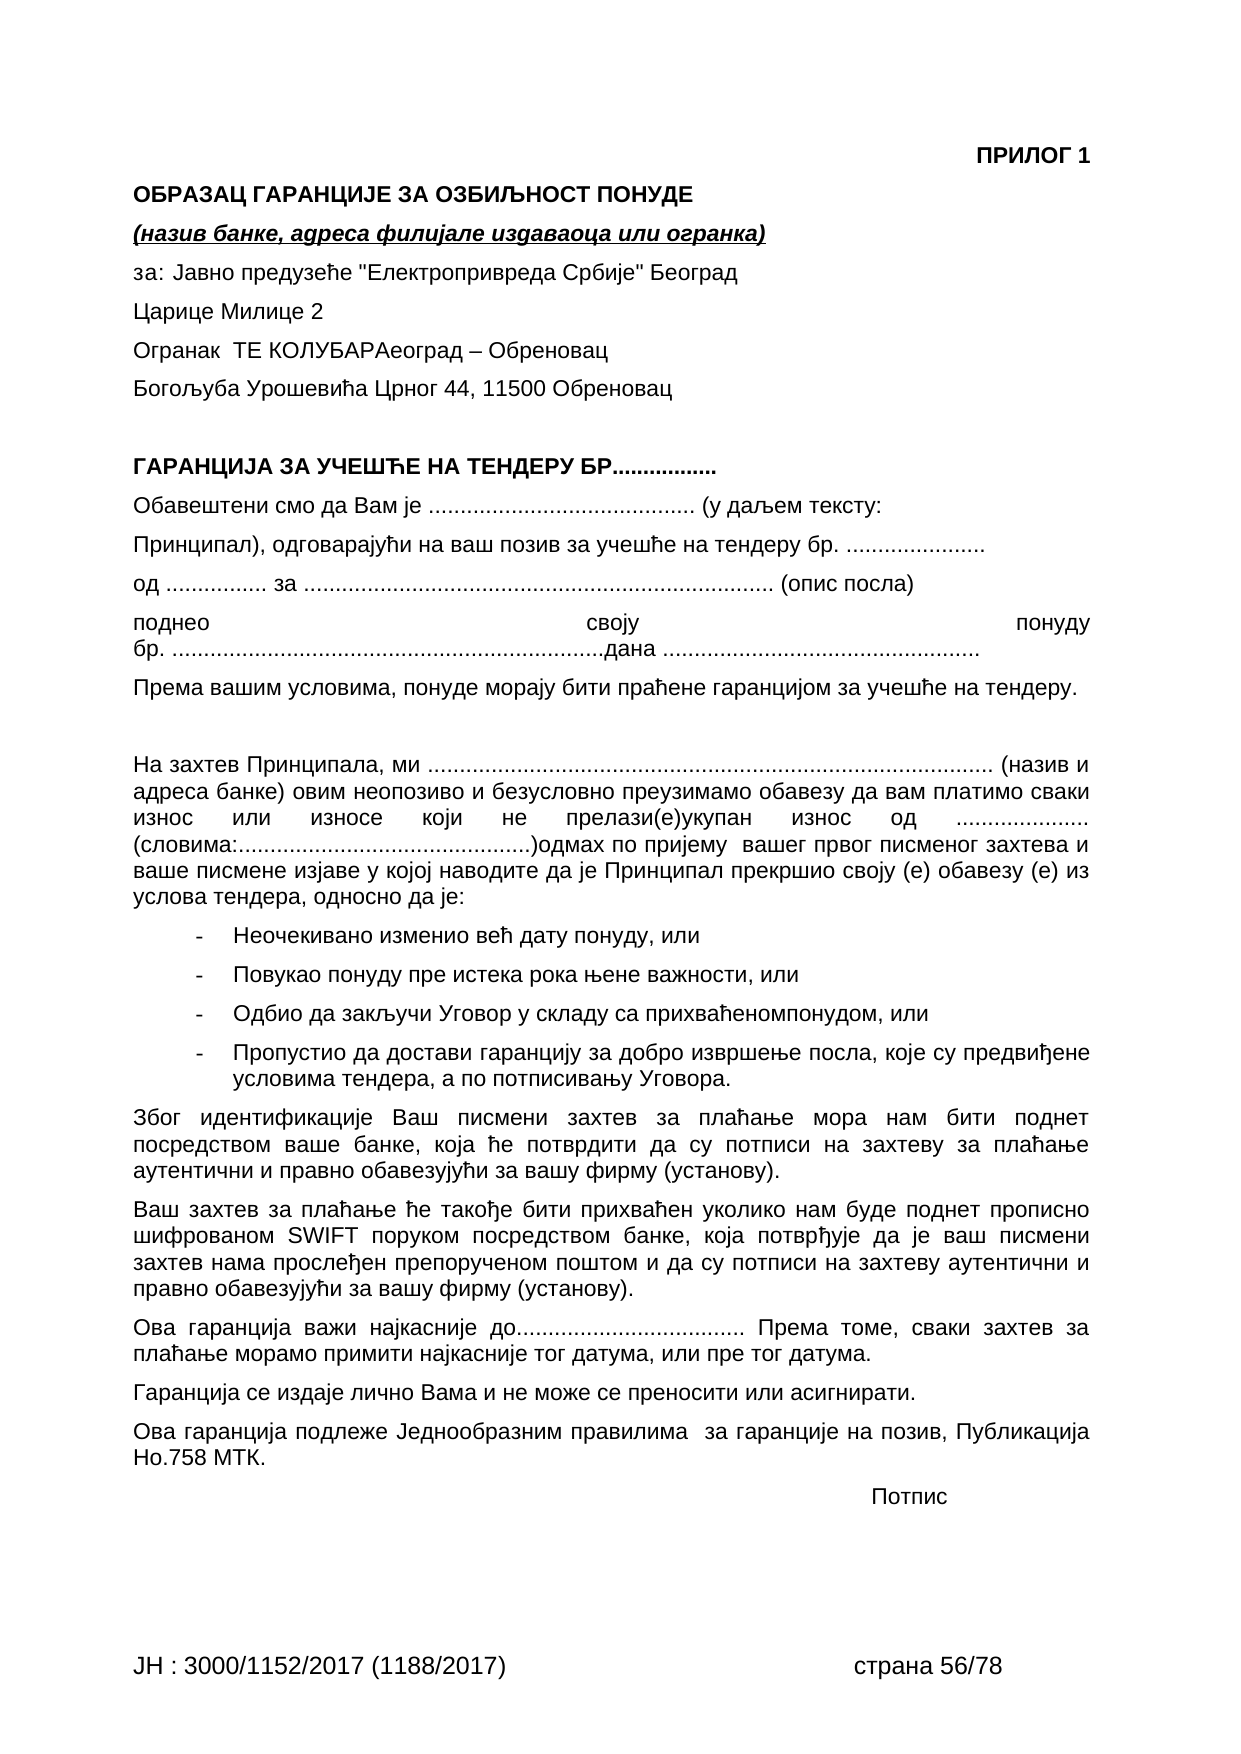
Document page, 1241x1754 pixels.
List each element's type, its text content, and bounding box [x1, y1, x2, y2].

text Огранак ТЕ КОЛУБАРАеоград – Обреновац [133, 337, 1090, 363]
text На захтев Принципала, ми ......................................................................................... (назив и адреса банке) овим неопозиво и безусловно преузимамо обавезу да вам платимо сваки износ или износе који не прелази(е)укупан износ од .....................(словима:..............................................)одмах по пријему вашег првог писменог захтева и ваше писмене изјаве у којој наводите да је Принципал прекршио своју (е) обавезу (е) из услова тендера, односно да је: [133, 751, 1090, 909]
text за: Јавно предузеће "Електропривреда Србије" Београд [133, 259, 1090, 285]
text Према вашим условима, понуде морају бити праћене гаранцијом за учешће на тендеру. [133, 674, 1090, 700]
list ОБРАЗАЦ ГАРАНЦИЈЕ ЗА ОЗБИЉНОСТ ПОНУДЕ [133, 181, 1090, 207]
text од ................ за .......................................................................... (опис посла) [133, 570, 1090, 596]
text Због идентификације Ваш писмени захтев за плаћање мора нам бити поднет посредством ваше банке, која ће потврдити да су потписи на захтеву за плаћање аутентични и правно обавезујући за вашу фирму (установу). [133, 1104, 1090, 1183]
list Одбио да закључи Уговор у складу са прихваћеномпонудом, или [195, 1000, 1090, 1026]
list Пропустио да достави гаранцију за добро извршење посла, које су предвиђене условима тендера, а по потписивању Уговора. [196, 1039, 1090, 1092]
text Потпис [871, 1483, 1090, 1509]
list Неочекивано изменио већ дату понуду, или [195, 922, 1090, 948]
text Богољуба Урошевића Црног 44, 11500 Обреновац [133, 375, 1090, 402]
text Обавештени смо да Вам је .......................................... (у даљем тексту: [133, 492, 1090, 518]
text Царице Милице 2 [133, 298, 1090, 324]
text ГАРАНЦИЈА ЗА УЧЕШЋЕ НА ТЕНДЕРУ БР................. [133, 453, 1090, 479]
text Принципал), одговарајући на ваш позив за учешће на тендеру бр. ...................... [133, 531, 1090, 557]
text Ова гаранција подлеже Једнообразним правилима за гаранције на позив, Публикација Но.758 МТК. [133, 1418, 1090, 1471]
text (назив банке, адреса филијале издаваоца или огранка) [133, 220, 1090, 246]
text Гаранција се издаје лично Вама и не може се преносити или асигнирати. [133, 1379, 1090, 1405]
text ПРИЛОГ 1 [133, 142, 1090, 169]
text Ова гаранција важи најкасније до.................................... Према томе, сваки захтев за плаћање морамо примити најкасније тог датума, или пре тог датума. [133, 1314, 1090, 1366]
list Повукао понуду пре истека рока њене важности, или [195, 961, 1090, 987]
text Ваш захтев за плаћање ће такође бити прихваћен уколико нам буде поднет прописно шифрованом SWIFT поруком посредством банке, која потврђује да је ваш писмени захтев нама прослеђен препорученом поштом и да су потписи на захтеву аутентични и правно обавезујући за вашу фирму (установу). [133, 1196, 1090, 1301]
text поднео своју понуду бр. ....................................................................дана .................................................. [133, 608, 1090, 661]
